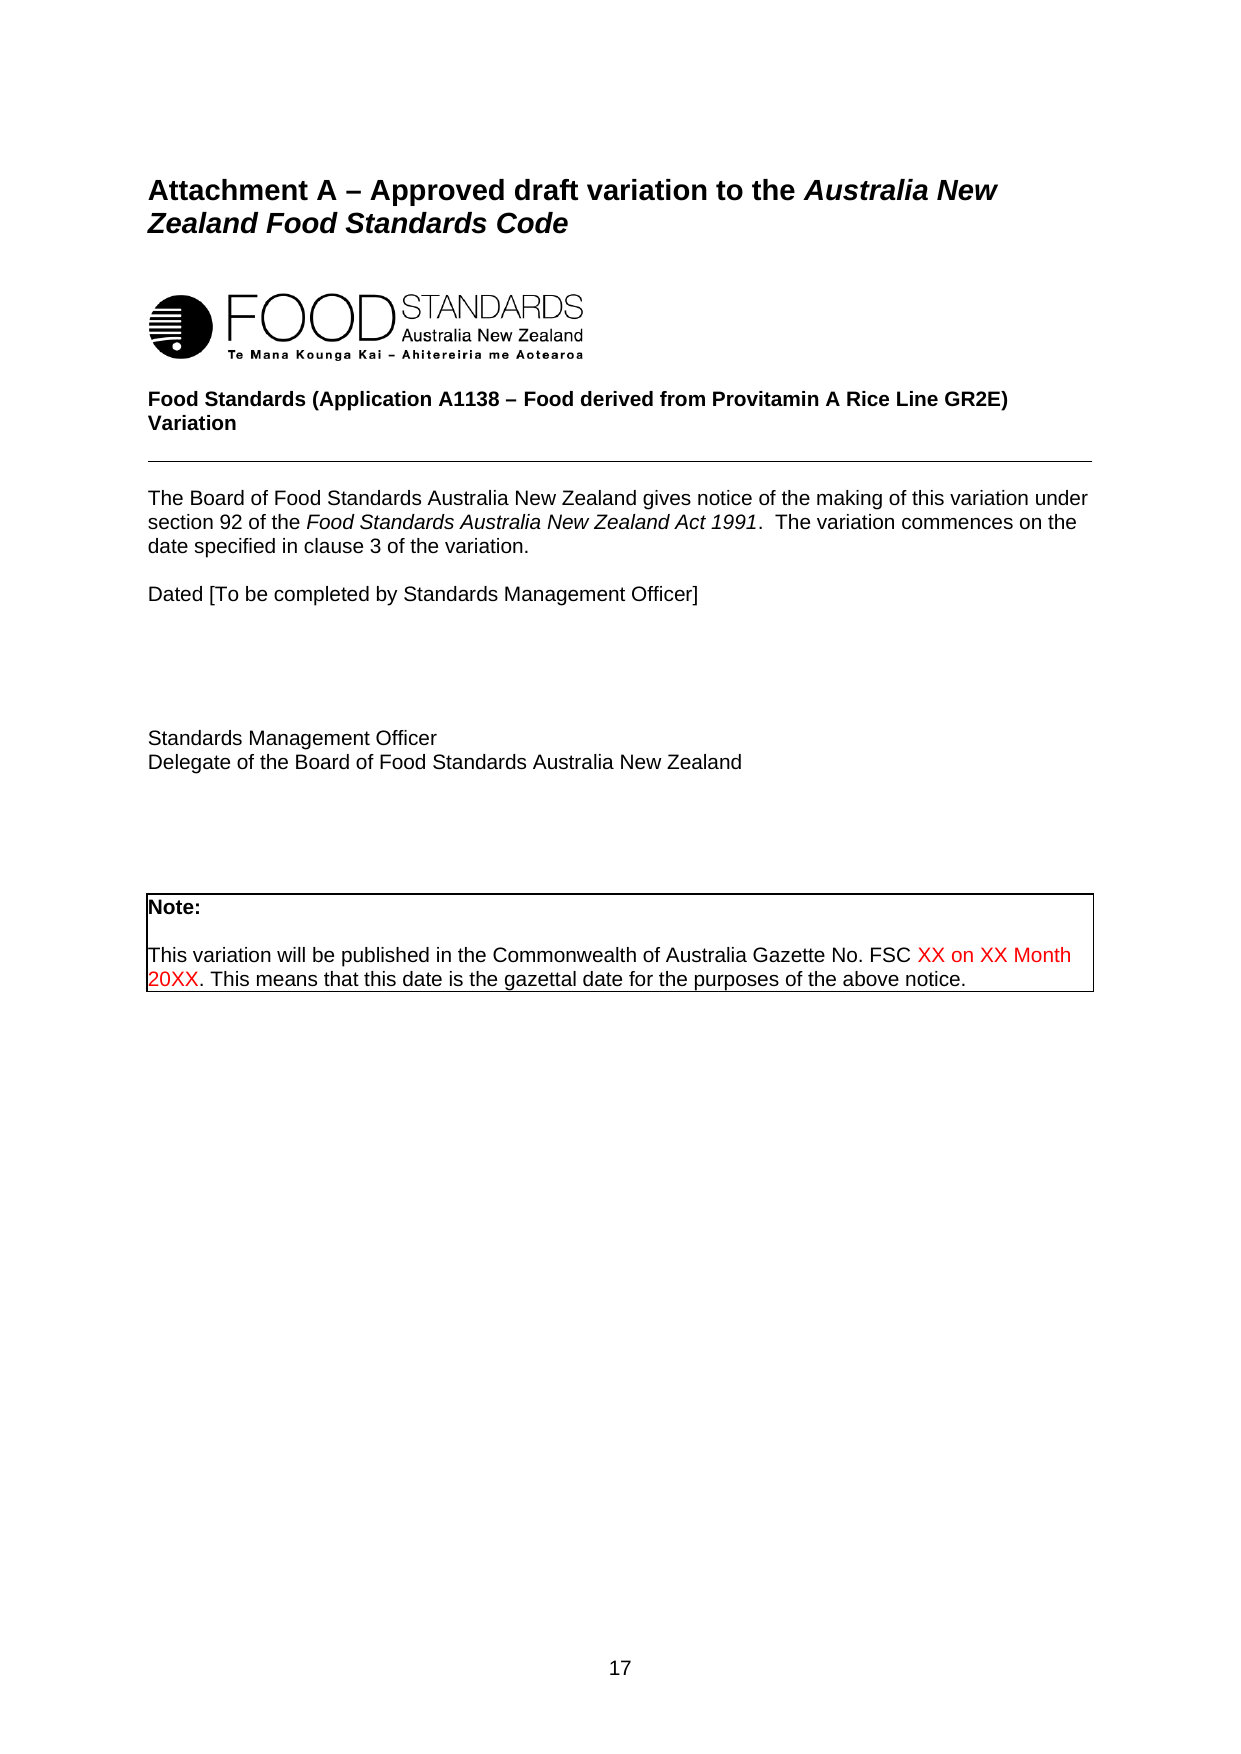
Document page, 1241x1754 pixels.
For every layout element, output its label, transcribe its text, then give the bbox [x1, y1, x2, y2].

text Food Standards (Application A1138 – Food derived from Provitamin A Rice Line GR2E) Variation [148, 387, 1092, 435]
text Dated [To be completed by Standards Management Officer] [148, 582, 1092, 606]
text Delegate of the Board of Food Standards Australia New Zealand [148, 749, 1092, 773]
picture [147, 291, 584, 363]
text Note: [148, 895, 1093, 919]
subtitle Attachment A – Approved draft variation to the Australia New Zealand Food Standards Code [148, 173, 1092, 240]
text Standards Management Officer [148, 726, 1092, 749]
text The Board of Food Standards Australia New Zealand gives notice of the making of this variation under section 92 of the Food Standards Australia New Zealand Act 1991. The variation commences on the date specified in clause 3 of the variation. [148, 486, 1092, 558]
text This variation will be published in the Commonwealth of Australia Gazette No. FSC XX on XX Month 20XX. This means that this date is the gazettal date for the purposes of the above notice. [148, 941, 1093, 991]
